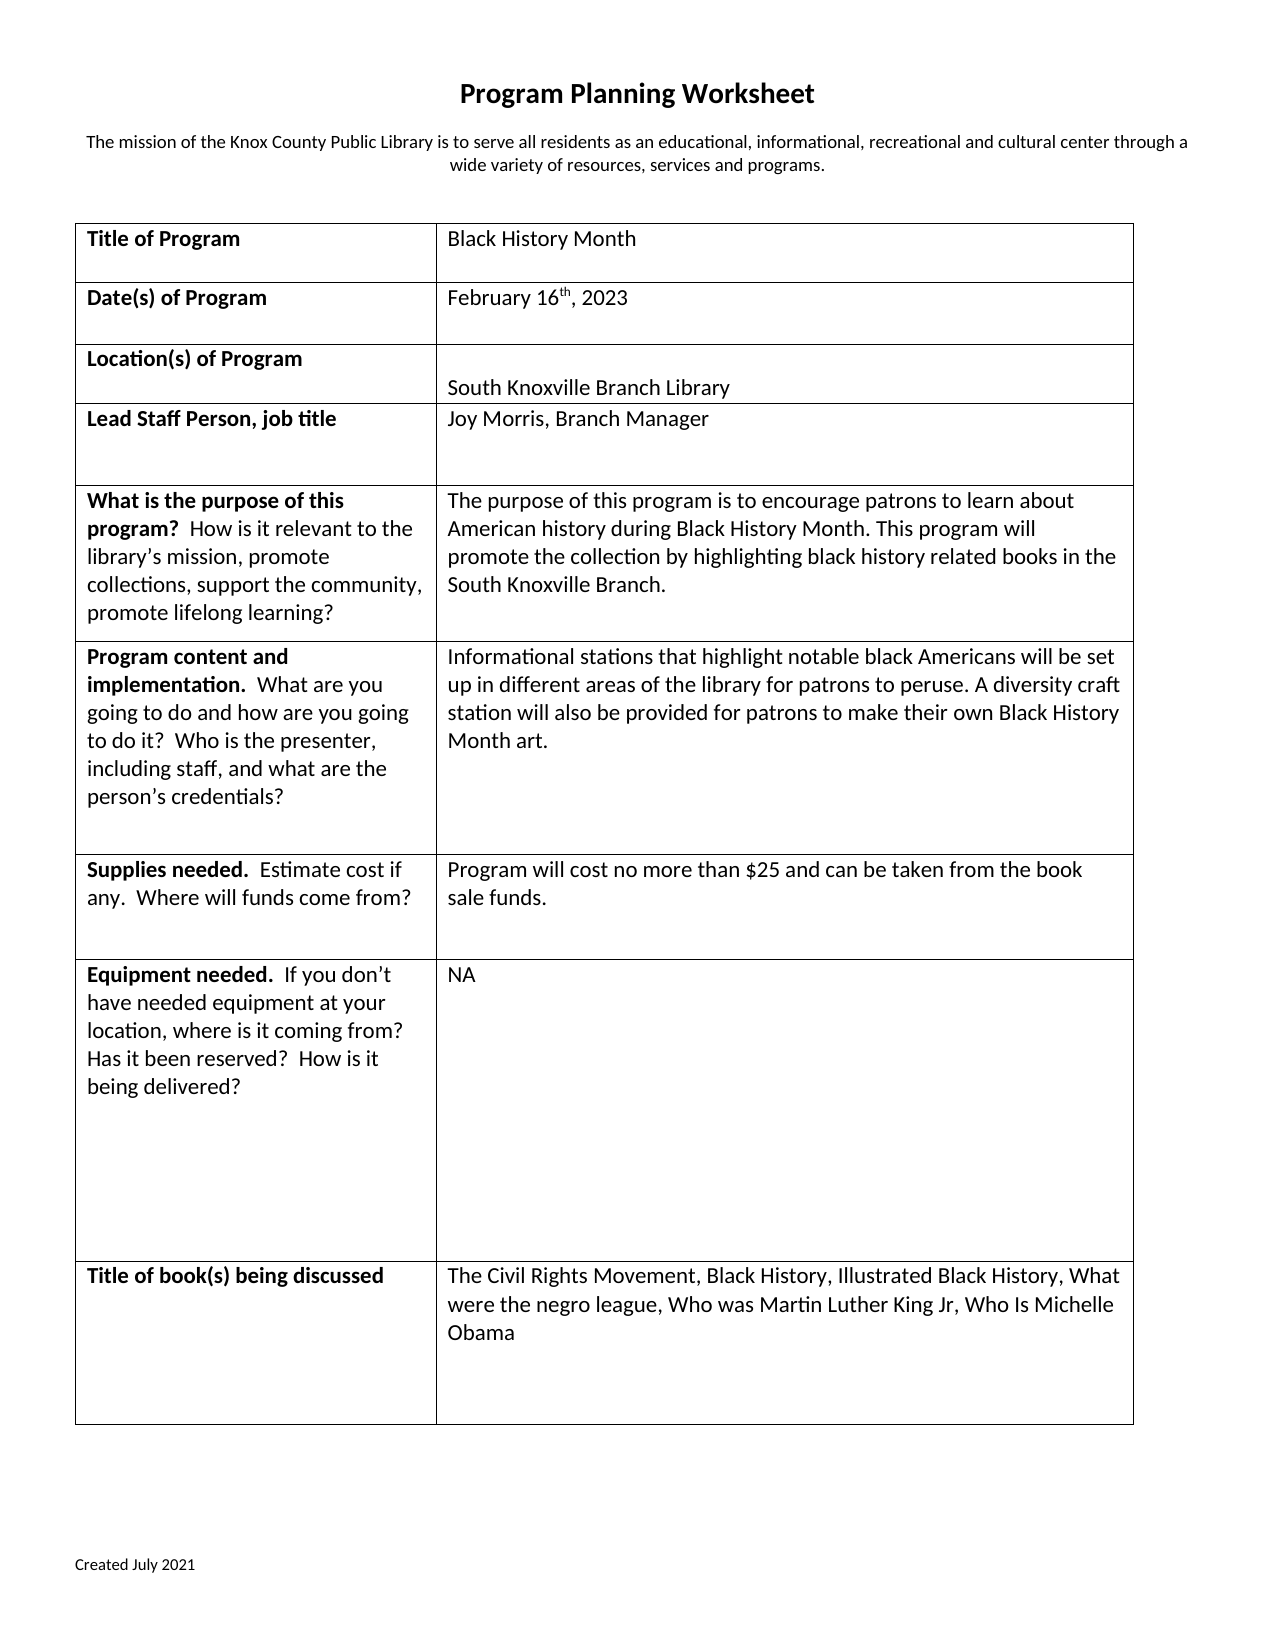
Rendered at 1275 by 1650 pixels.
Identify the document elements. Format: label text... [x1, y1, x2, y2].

table_cell Joy Morris, Branch Manager [437, 404, 1133, 485]
table_cell Supplies needed. Estimate cost if any. Where will funds come from? [76, 855, 436, 959]
table_cell Program will cost no more than $25 and can be taken from the book sale funds. [437, 855, 1133, 959]
table_cell Lead Staff Person, job title [76, 404, 436, 485]
table_header Title of Program [76, 224, 436, 282]
table_cell The Civil Rights Movement, Black History, Illustrated Black History, What were the negro league, Who was Martin Luther King Jr, Who Is Michelle Obama [437, 1262, 1133, 1424]
table_cell February 16th, 2023 [437, 283, 1133, 343]
table_cell Equipment needed. If you don’t have needed equipment at your location, where is it coming from? Has it been reserved? How is it being delivered? [76, 960, 436, 1261]
table_header Black History Month [437, 224, 1133, 282]
table_cell Date(s) of Program [76, 283, 436, 343]
table_cell The purpose of this program is to encourage patrons to learn about American history during Black History Month. This program will promote the collection by highlighting black history related books in the South Knoxville Branch. [437, 486, 1133, 641]
table_cell Location(s) of Program [76, 345, 436, 403]
table_cell South Knoxville Branch Library [437, 345, 1133, 403]
table_cell NA [437, 960, 1133, 1261]
table_cell Title of book(s) being discussed [76, 1262, 436, 1424]
table_cell What is the purpose of this program? How is it relevant to the library’s mission, promote collections, support the community, promote lifelong learning? [76, 486, 436, 641]
table_cell Informational stations that highlight notable black Americans will be set up in different areas of the library for patrons to peruse. A diversity craft station will also be provided for patrons to make their own Black History Month art. [437, 642, 1133, 854]
table_cell Program content and implementation. What are you going to do and how are you going to do it? Who is the presenter, including staff, and what are the person’s credentials? [76, 642, 436, 854]
